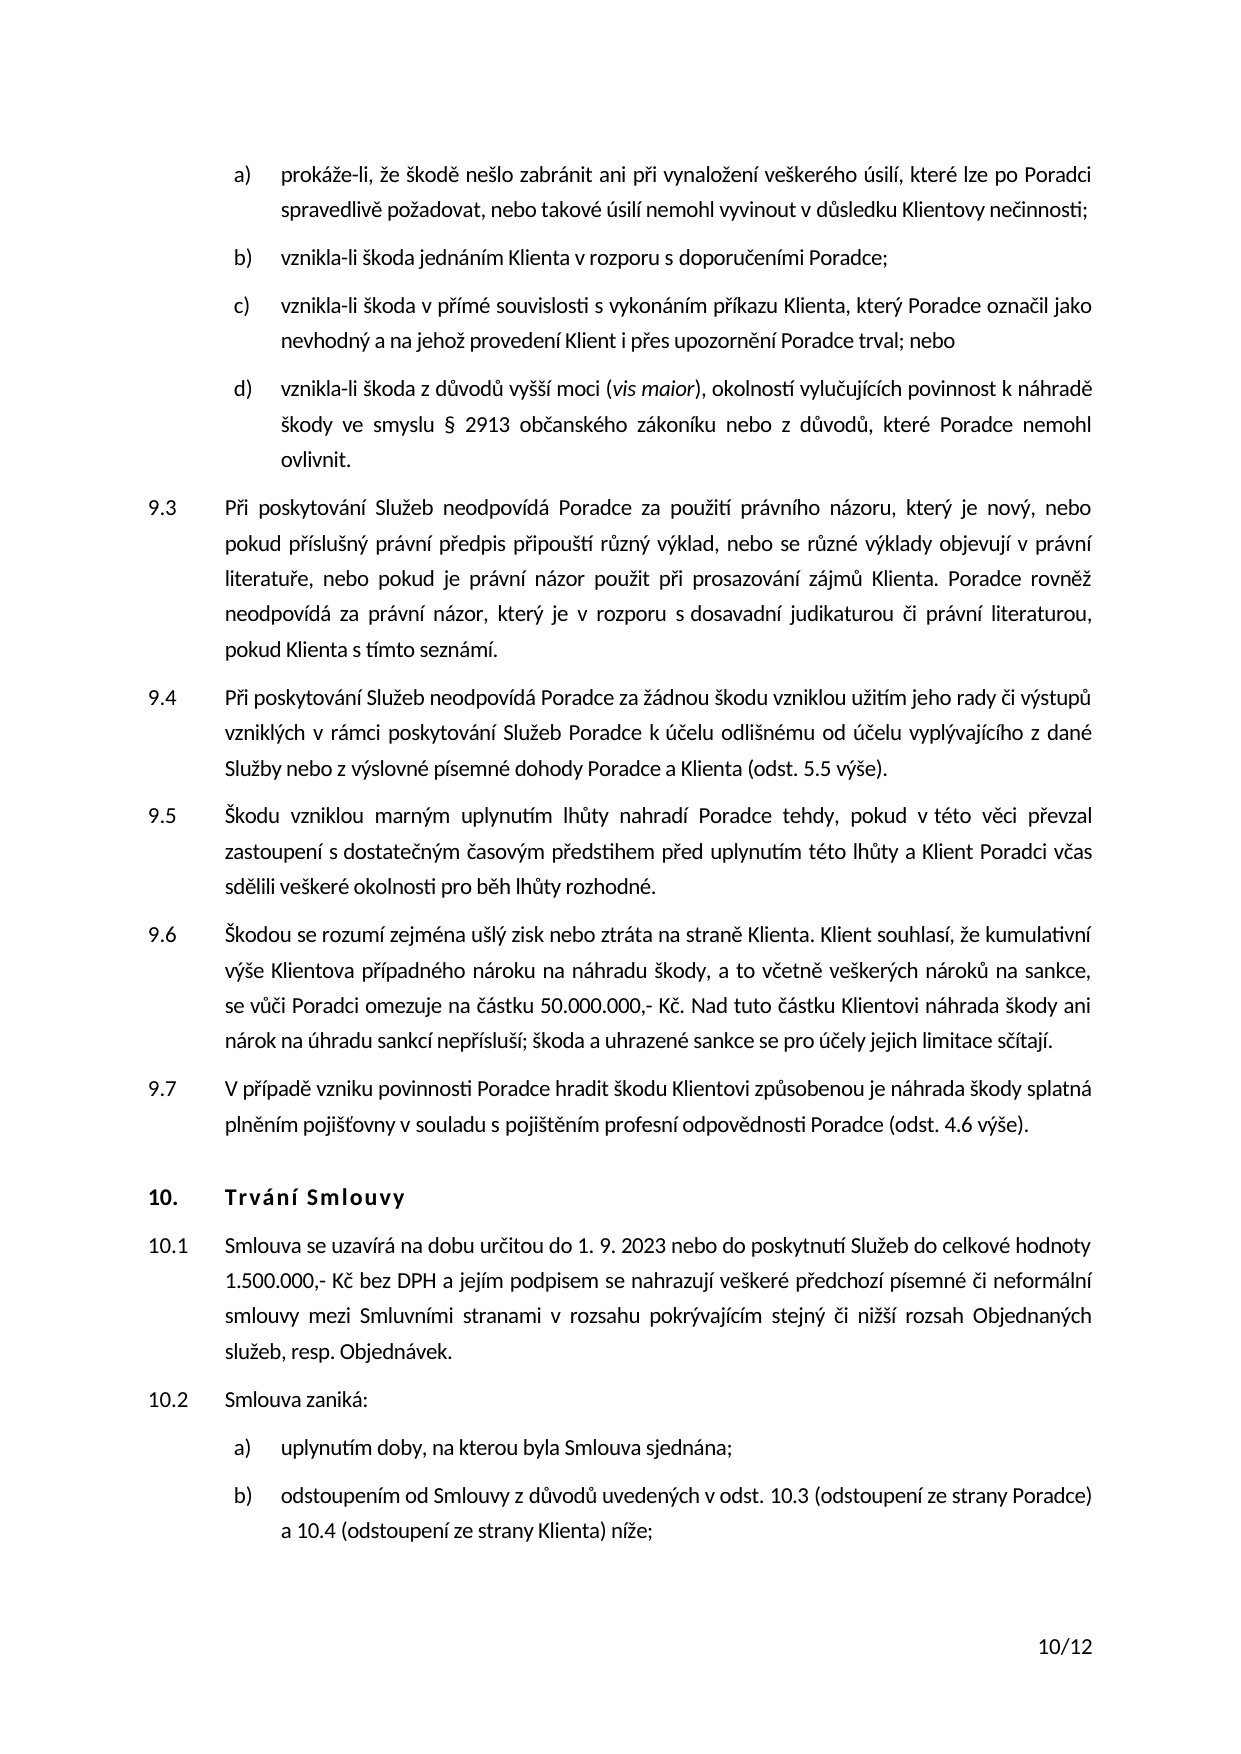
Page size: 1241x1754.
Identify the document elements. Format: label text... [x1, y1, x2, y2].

text Smlouva se uzavírá na dobu určitou do 1. 9. 2023 nebo do poskytnutí Služeb do celkové hodnoty 1.500.000,- Kč bez DPH a jejím podpisem se nahrazují veškeré předchozí písemné či neformální smlouvy mezi Smluvními stranami v rozsahu pokrývajícím stejný či nižší rozsah Objednaných služeb, resp. Objednávek. [148, 1225, 1092, 1366]
text V případě vzniku povinnosti Poradce hradit škodu Klientovi způsobenou je náhrada škody splatná plněním pojišťovny v souladu s pojištěním profesní odpovědnosti Poradce (odst. 4.6 výše). [148, 1068, 1092, 1139]
text Při poskytování Služeb neodpovídá Poradce za žádnou škodu vzniklou užitím jeho rady či výstupů vzniklých v rámci poskytování Služeb Poradce k účelu odlišnému od účelu vyplývajícího z dané Služby nebo z výslovné písemné dohody Poradce a Klienta (odst. 5.5 výše). [148, 677, 1092, 783]
text Škodu vzniklou marným uplynutím lhůty nahradí Poradce tehdy, pokud v této věci převzal zastoupení s dostatečným časovým předstihem před uplynutím této lhůty a Klient Poradci včas sdělili veškeré okolnosti pro běh lhůty rozhodné. [148, 796, 1092, 902]
text prokáže-li, že škodě nešlo zabránit ani při vynaložení veškerého úsilí, které lze po Poradci spravedlivě požadovat, nebo takové úsilí nemohl vyvinout v důsledku Klientovy nečinnosti; [233, 154, 1092, 225]
text uplynutím doby, na kterou byla Smlouva sjednána; [233, 1427, 1092, 1462]
text vznikla-li škoda v přímé souvislosti s vykonáním příkazu Klienta, který Poradce označil jako nevhodný a na jehož provedení Klient i přes upozornění Poradce trval; nebo [233, 285, 1092, 356]
text Škodou se rozumí zejména ušlý zisk nebo ztráta na straně Klienta. Klient souhlasí, že kumulativní výše Klientova případného nároku na náhradu škody, a to včetně veškerých nároků na sankce, se vůči Poradci omezuje na částku 50.000.000,- Kč. Nad tuto částku Klientovi náhrada škody ani nárok na úhradu sankcí nepřísluší; škoda a uhrazené sankce se pro účely jejich limitace sčítají. [148, 914, 1092, 1056]
text Při poskytování Služeb neodpovídá Poradce za použití právního názoru, který je nový, nebo pokud příslušný právní předpis připouští různý výklad, nebo se různé výklady objevují v právní literatuře, nebo pokud je právní názor použit při prosazování zájmů Klienta. Poradce rovněž neodpovídá za právní názor, který je v rozporu s dosavadní judikaturou či právní literaturou, pokud Klienta s tímto seznámí. [148, 487, 1092, 664]
text odstoupením od Smlouvy z důvodů uvedených v odst. 10.3 (odstoupení ze strany Poradce) a 10.4 (odstoupení ze strany Klienta) níže; [233, 1475, 1092, 1546]
text Smlouva zaniká: [148, 1379, 1092, 1414]
text vznikla-li škoda jednáním Klienta v rozporu s doporučeními Poradce; [233, 237, 1092, 273]
text Trvání Smlouvy [148, 1177, 1092, 1212]
text vznikla-li škoda z důvodů vyšší moci (vis maior), okolností vylučujících povinnost k náhradě škody ve smyslu § 2913 občanského zákoníku nebo z důvodů, které Poradce nemohl ovlivnit. [233, 368, 1092, 475]
